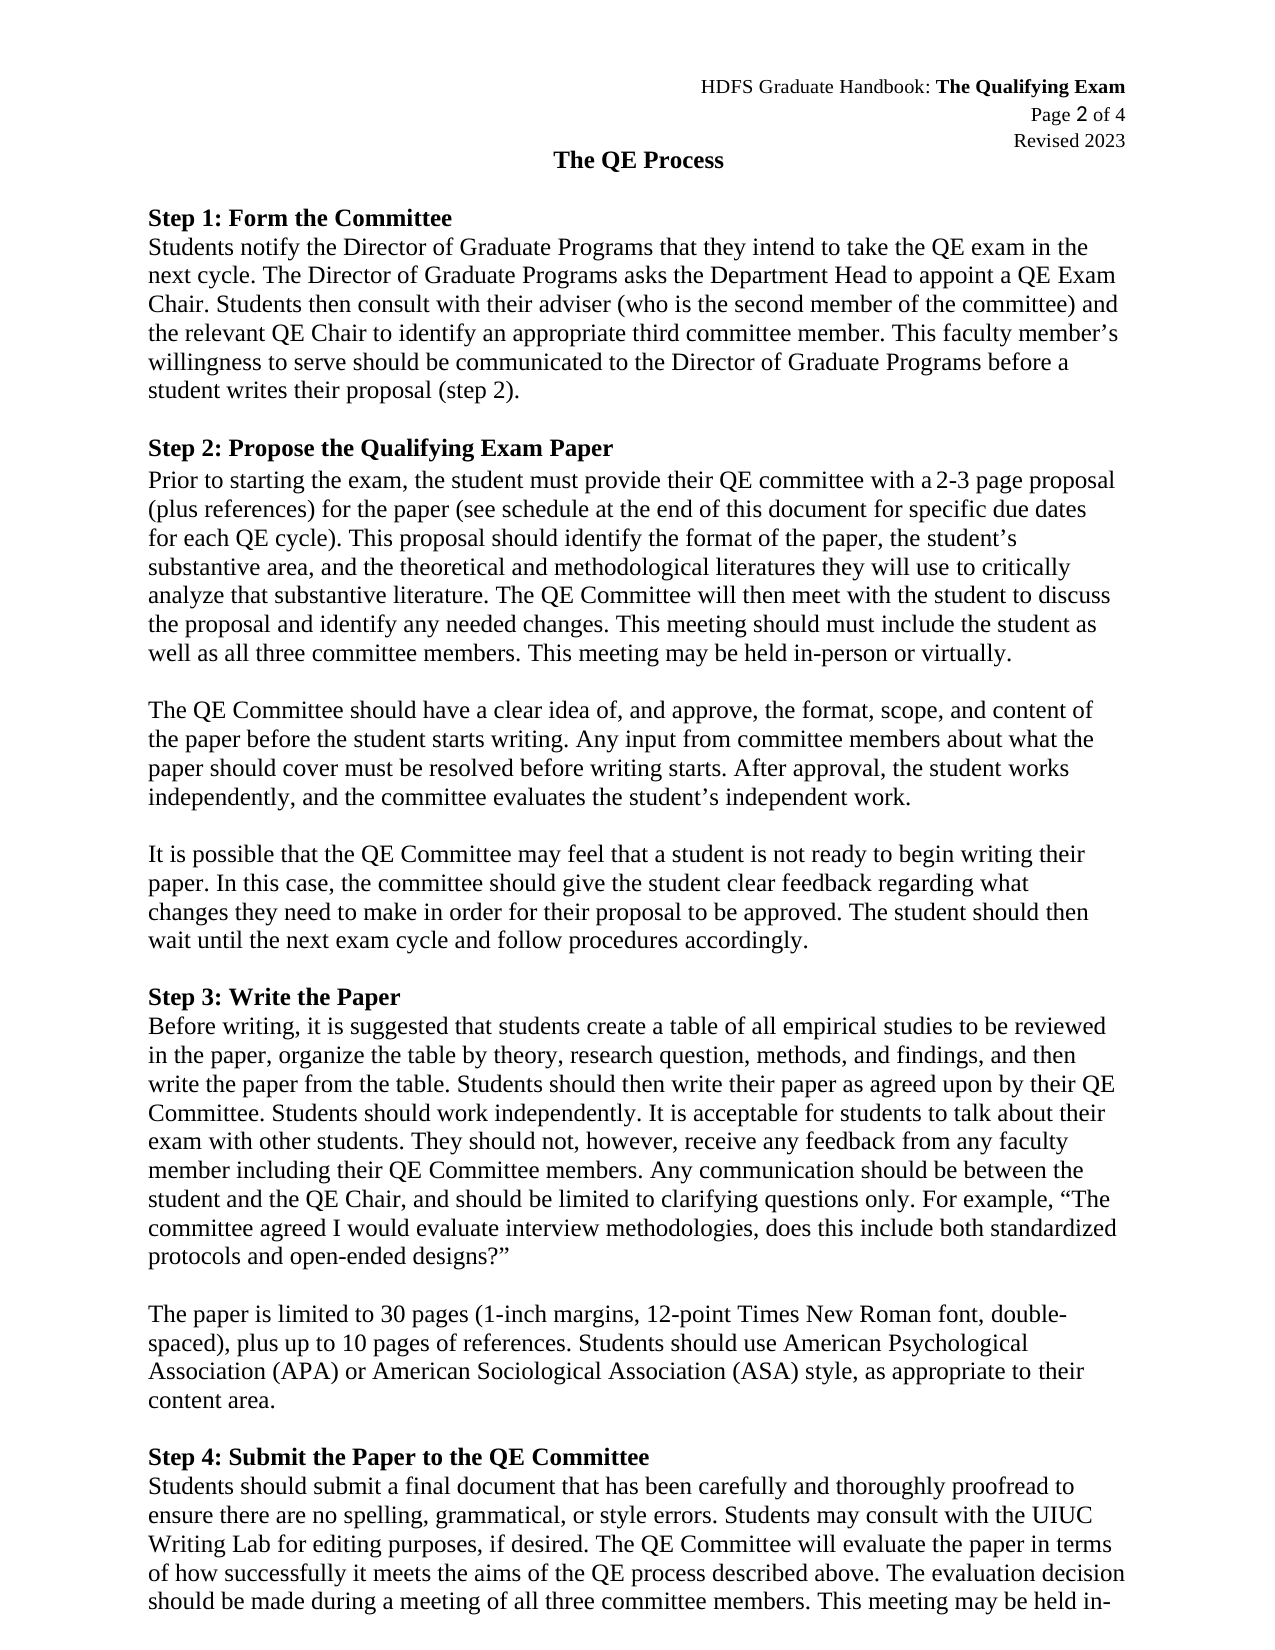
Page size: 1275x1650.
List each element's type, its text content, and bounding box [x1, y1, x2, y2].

subtitle Step 3: Write the Paper [148, 983, 1129, 1011]
subtitle Step 4: Submit the Paper to the QE Committee [148, 1443, 1129, 1471]
text The QE Committee should have a clear idea of, and approve, the format, scope, and content of the paper before the student starts writing. Any input from committee members about what the paper should cover must be resolved before writing starts. After approval, the student works independently, and the committee evaluates the student’s independent work. [148, 695, 1128, 810]
text It is possible that the QE Committee may feel that a student is not ready to begin writing their paper. In this case, the committee should give the student clear feedback regarding what changes they need to make in order for their proposal to be approved. The student should then wait until the next exam cycle and follow procedures accordingly. [148, 839, 1106, 954]
subtitle The QE Process [148, 146, 1129, 174]
text Before writing, it is suggested that students create a table of all empirical studies to be reviewed in the paper, organize the table by theory, research question, methods, and findings, and then write the paper from the table. Students should then write their paper as agreed upon by their QE Committee. Students should work independently. It is acceptable for students to talk about their exam with other students. They should not, however, receive any feedback from any faculty member including their QE Committee members. Any communication should be between the student and the QE Chair, and should be limited to clarifying questions only. For example, “The committee agreed I would evaluate interview methodologies, does this include both standardized protocols and open-ended designs?” [148, 1011, 1122, 1270]
subtitle Step 2: Propose the Qualifying Exam Paper [148, 433, 1129, 462]
text The paper is limited to 30 pages (1-inch margins, 12-point Times New Roman font, double- spaced), plus up to 10 pages of references. Students should use American Psychological Association (APA) or American Sociological Association (ASA) style, as appropriate to their content area. [148, 1299, 1129, 1414]
text Students notify the Director of Graduate Programs that they intend to take the QE exam in the next cycle. The Director of Graduate Programs asks the Department Head to appoint a QE Exam Chair. Students then consult with their adviser (who is the second member of the committee) and the relevant QE Chair to identify an appropriate third committee member. This faculty member’s willingness to serve should be communicated to the Director of Graduate Programs before a student writes their proposal (step 2). [148, 232, 1129, 404]
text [148, 1471, 1129, 1615]
text Prior to starting the exam, the student must provide their QE committee with a 2-3 page proposal (plus references) for the paper (see schedule at the end of this document for specific due dates for each QE cycle). This proposal should identify the format of the paper, the student’s substantive area, and the theoretical and methodological literatures they will use to critically analyze that substantive literature. The QE Committee will then meet with the student to discuss the proposal and identify any needed changes. This meeting should must include the student as well as all three committee members. This meeting may be held in-person or virtually. [148, 465, 1122, 667]
subtitle Step 1: Form the Committee [148, 203, 1129, 232]
